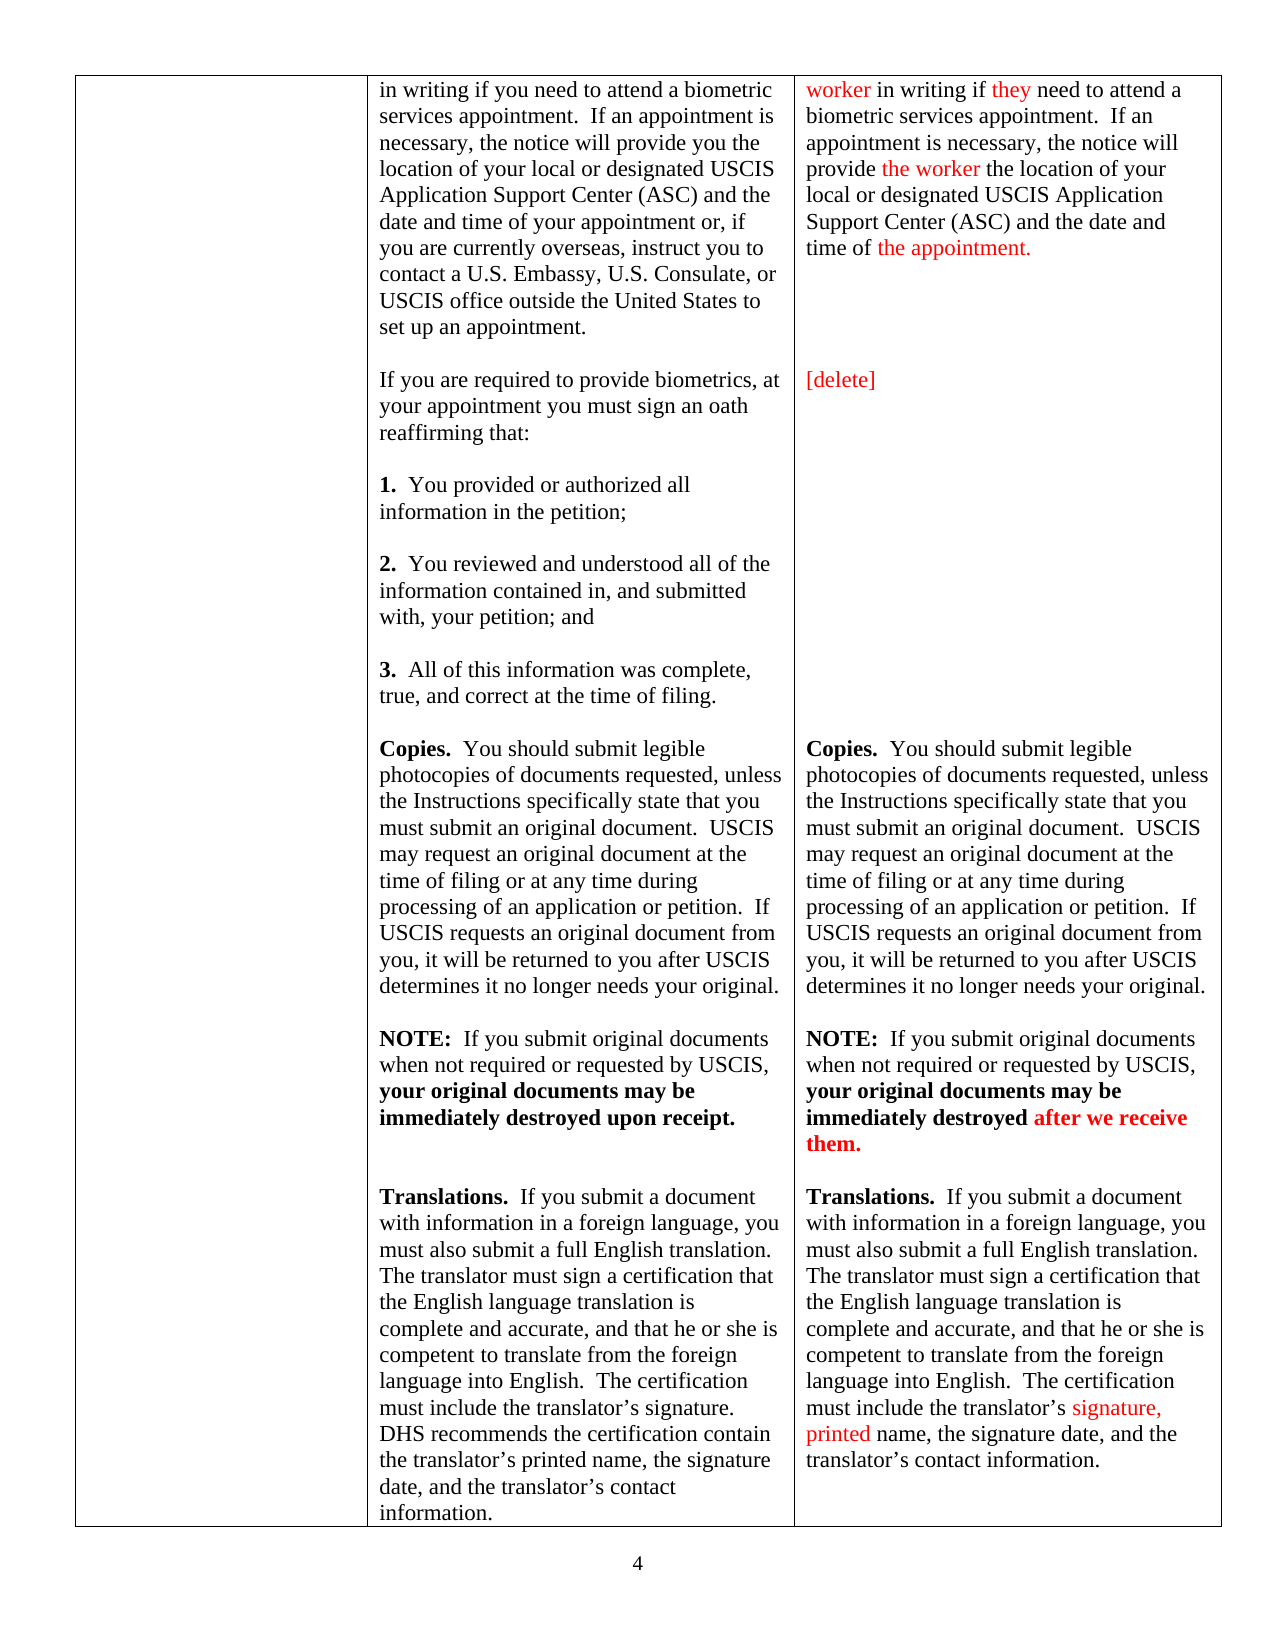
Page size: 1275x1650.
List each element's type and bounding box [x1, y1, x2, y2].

table_cell [795, 76, 1221, 1526]
table_cell [76, 76, 367, 1526]
table_cell [368, 76, 794, 1526]
